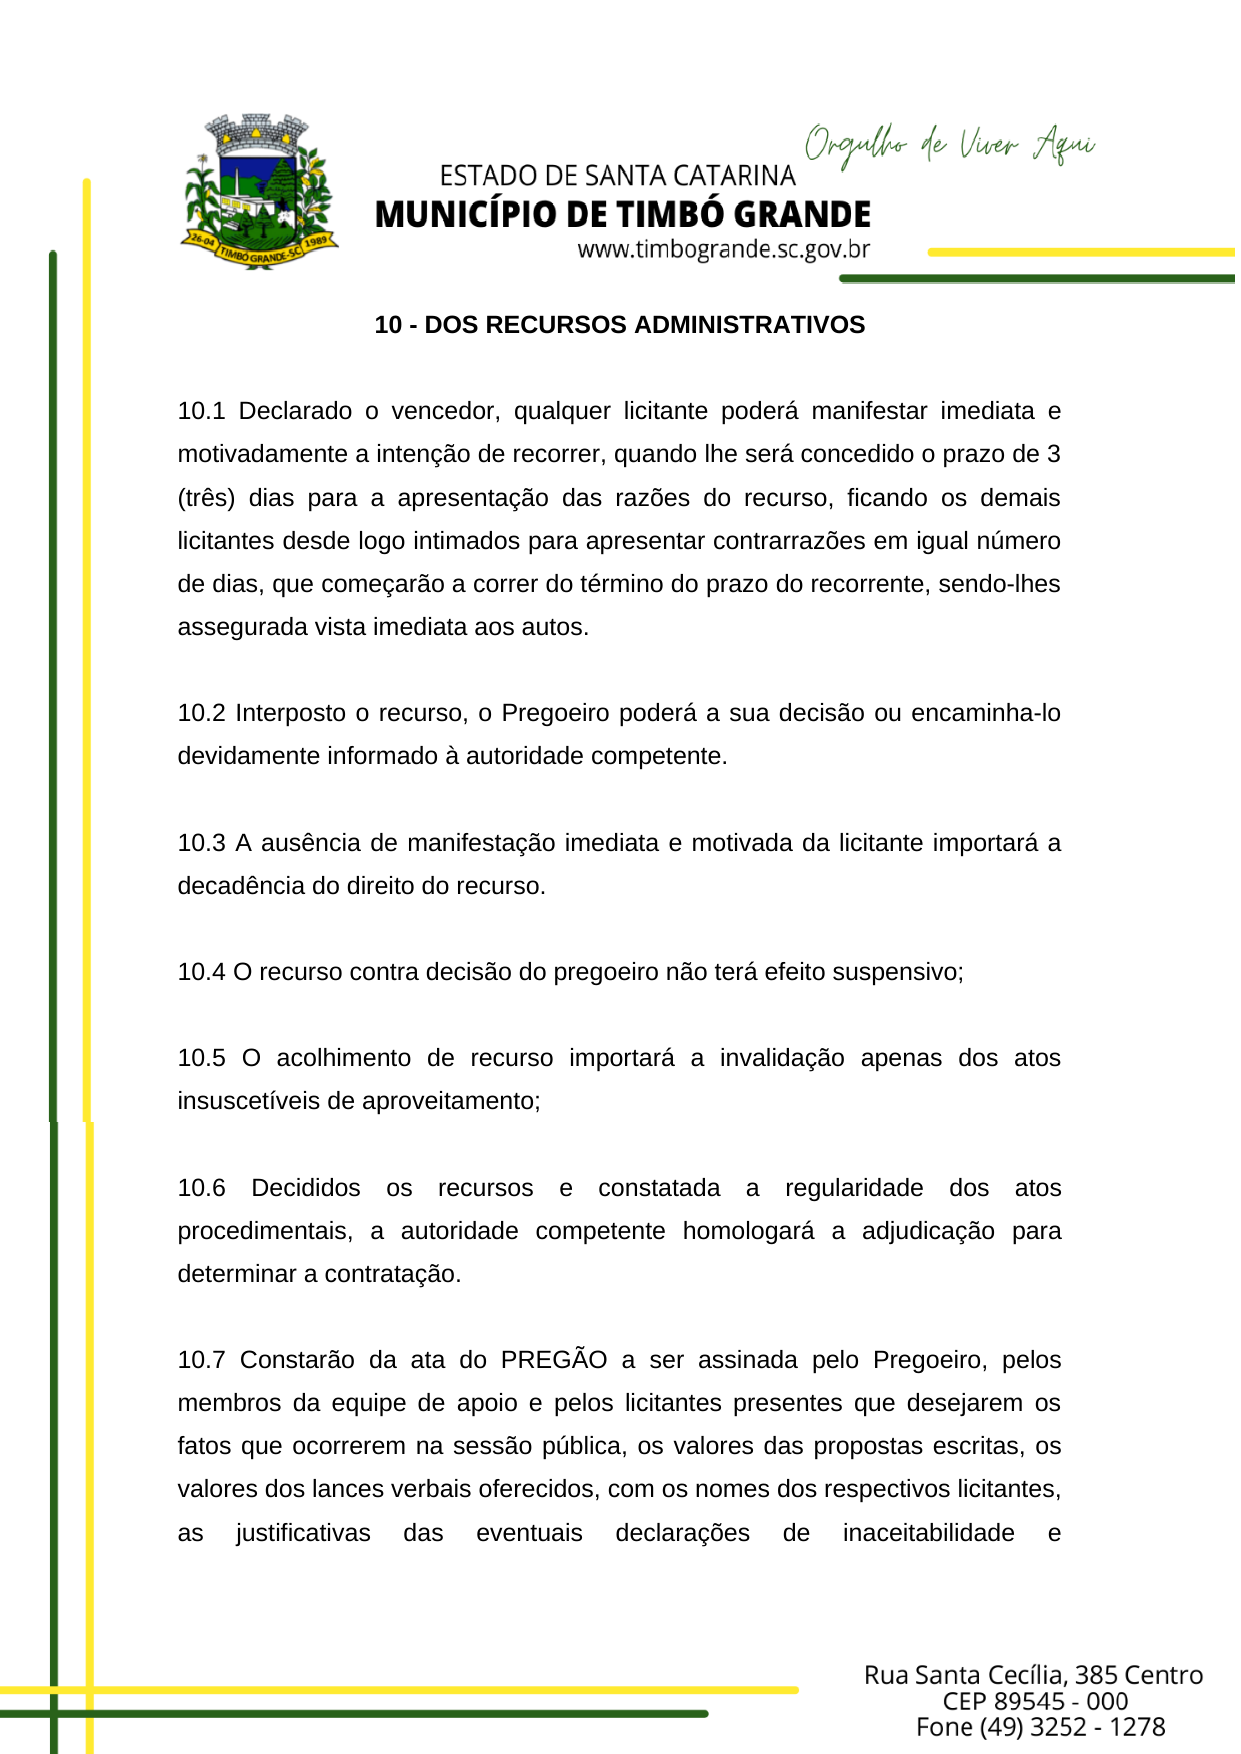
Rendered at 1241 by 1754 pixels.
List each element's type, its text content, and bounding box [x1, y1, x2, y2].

text 10.2 Interposto o recurso, o Pregoeiro poderá a sua decisão ou encaminha-lo devidamente informado à autoridade competente. [177, 698, 1063, 770]
picture [0, 0, 1241, 1754]
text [177, 1345, 1063, 1546]
text 10.5 O acolhimento de recurso importará a invalidação apenas dos atos insuscetíveis de aproveitamento; [177, 1043, 1063, 1115]
text 10.3 A ausência de manifestação imediata e motivada da licitante importará a decadência do direito do recurso. [177, 828, 1063, 899]
text 10.4 O recurso contra decisão do pregoeiro não terá efeito suspensivo; [177, 957, 1063, 986]
text 10.6 Decididos os recursos e constatada a regularidade dos atos procedimentais, a autoridade competente homologará a adjudicação para determinar a contratação. [177, 1173, 1063, 1288]
text 10 - DOS RECURSOS ADMINISTRATIVOS [177, 310, 1063, 339]
text 10.1 Declarado o vencedor, qualquer licitante poderá manifestar imediata e motivadamente a intenção de recorrer, quando lhe será concedido o prazo de 3 (três) dias para a apresentação das razões do recurso, ficando os demais licitantes desde logo intimados para apresentar contrarrazões em igual número de dias, que começarão a correr do término do prazo do recorrente, sendo-lhes assegurada vista imediata aos autos. [177, 396, 1063, 641]
